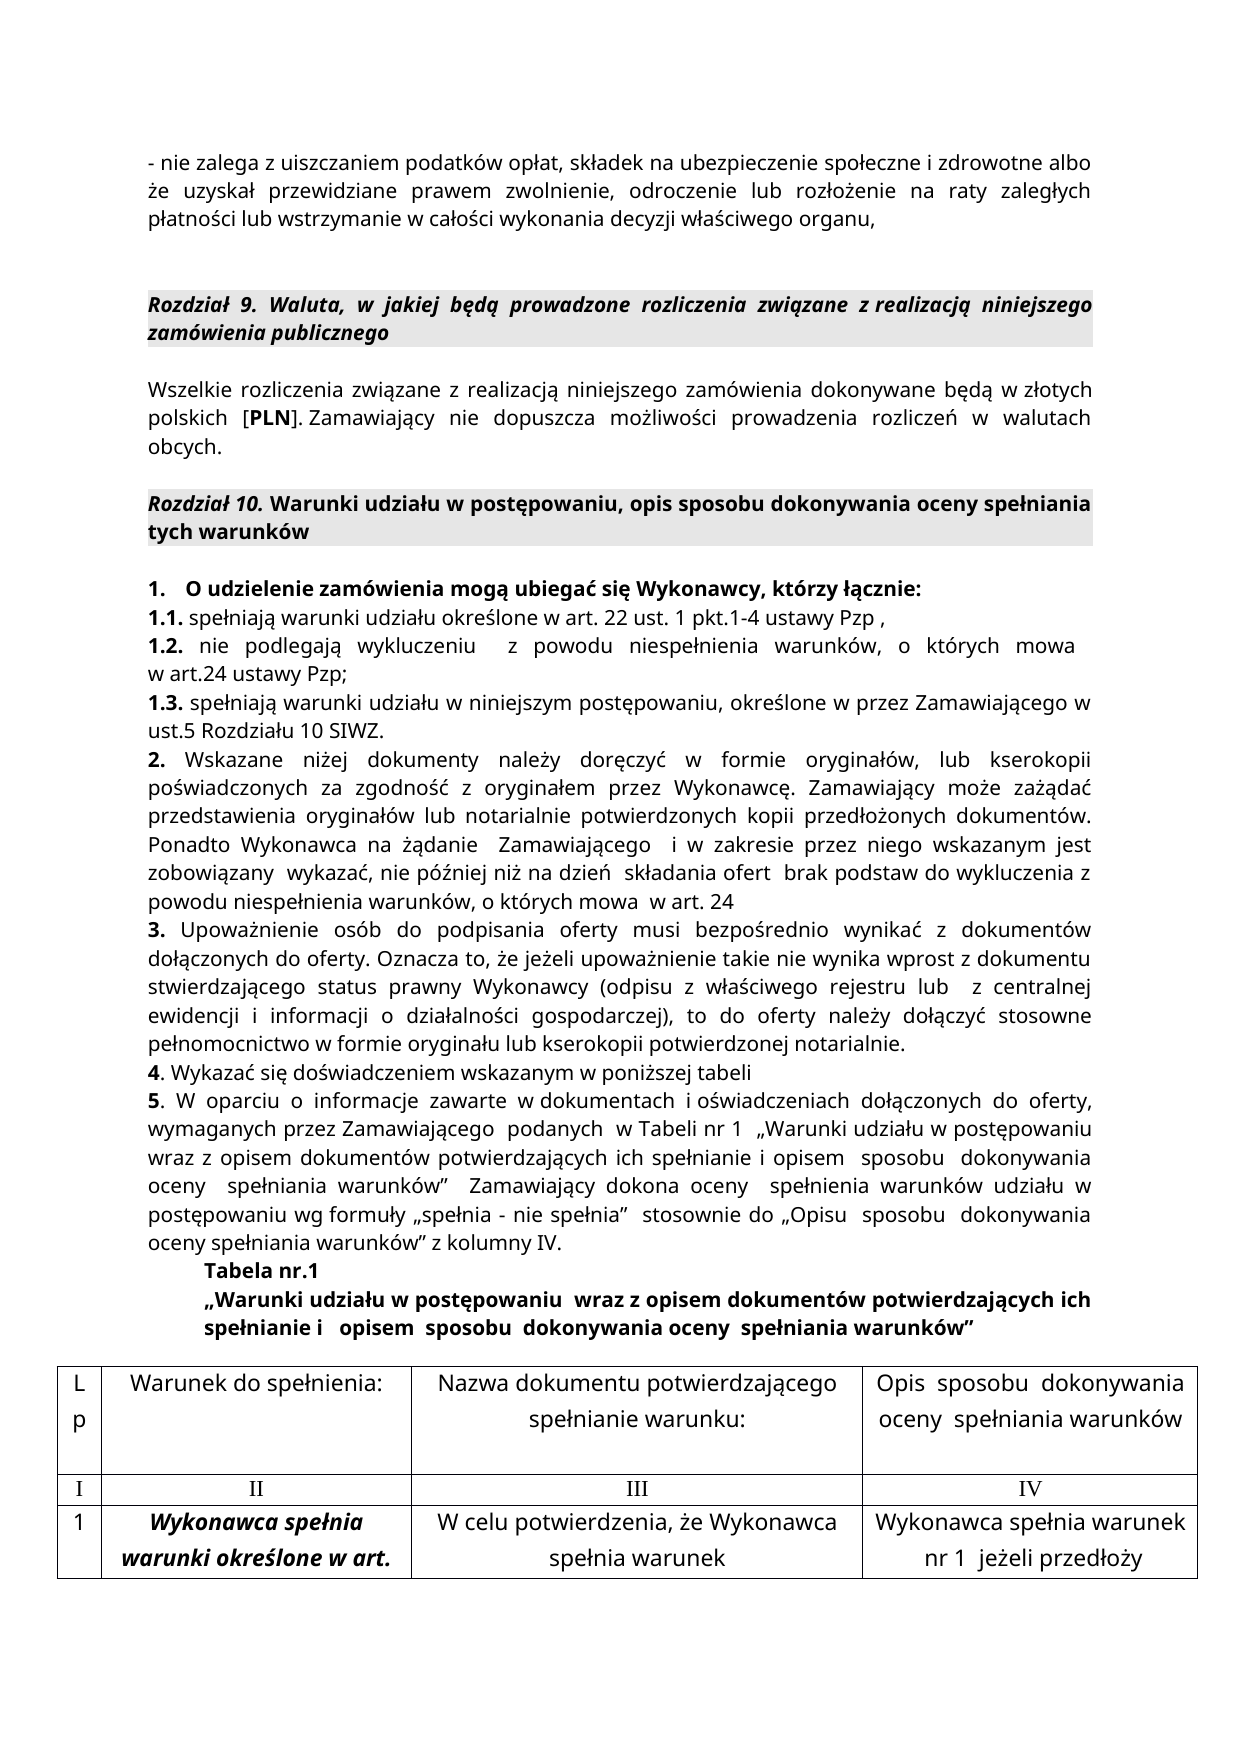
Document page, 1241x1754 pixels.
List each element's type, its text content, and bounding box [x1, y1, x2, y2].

table_cell II [102, 1475, 411, 1505]
text - nie zalega z uiszczaniem podatków opłat, składek na ubezpieczenie społeczne i zdrowotne albo że uzyskał przewidziane prawem zwolnienie, odroczenie lub rozłożenie na raty zaległych płatności lub wstrzymanie w całości wykonania decyzji właściwego organu, [148, 148, 1093, 233]
text „Warunki udziału w postępowaniu wraz z opisem dokumentów potwierdzających ich spełnianie i opisem sposobu dokonywania oceny spełniania warunków” [204, 1285, 1093, 1342]
table_header Lp [58, 1367, 101, 1474]
table_header Opis sposobu dokonywania oceny spełniania warunków [863, 1367, 1197, 1474]
table_cell IV [863, 1475, 1197, 1505]
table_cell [863, 1506, 1197, 1577]
text 4. Wykazać się doświadczeniem wskazanym w poniższej tabeli [148, 1058, 1093, 1086]
text Rozdział 9. Waluta, w jakiej będą prowadzone rozliczenia związane z realizacją niniejszego zamówienia publicznego [148, 290, 1093, 347]
text 2. Wskazane niżej dokumenty należy doręczyć w formie oryginałów, lub kserokopii poświadczonych za zgodność z oryginałem przez Wykonawcę. Zamawiający może zażądać przedstawienia oryginałów lub notarialnie potwierdzonych kopii przedłożonych dokumentów. Ponadto Wykonawca na żądanie Zamawiającego i w zakresie przez niego wskazanym jest zobowiązany wykazać, nie później niż na dzień składania ofert brak podstaw do wykluczenia z powodu niespełnienia warunków, o których mowa w art. 24 [148, 745, 1093, 915]
text 1.3. spełniają warunki udziału w niniejszym postępowaniu, określone w przez Zamawiającego w ust.5 Rozdziału 10 SIWZ. [148, 688, 1093, 745]
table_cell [102, 1506, 411, 1577]
table_header Warunek do spełnienia: [102, 1367, 411, 1474]
list O udzielenie zamówienia mogą ubiegać się Wykonawcy, którzy łącznie: [148, 574, 1093, 603]
table_header Nazwa dokumentu potwierdzającego spełnianie warunku: [412, 1367, 862, 1474]
table_cell I [58, 1475, 101, 1505]
table_cell 1 [58, 1506, 101, 1577]
text Tabela nr.1 [204, 1257, 1093, 1285]
text 1.2. nie podlegają wykluczeniu z powodu niespełnienia warunków, o których mowa w art.24 ustawy Pzp; [148, 631, 1093, 688]
text Wszelkie rozliczenia związane z realizacją niniejszego zamówienia dokonywane będą w złotych polskich [PLN]. Zamawiający nie dopuszcza możliwości prowadzenia rozliczeń w walutach obcych. [148, 375, 1093, 460]
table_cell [412, 1506, 862, 1577]
text 3. Upoważnienie osób do podpisania oferty musi bezpośrednio wynikać z dokumentów dołączonych do oferty. Oznacza to, że jeżeli upoważnienie takie nie wynika wprost z dokumentu stwierdzającego status prawny Wykonawcy (odpisu z właściwego rejestru lub z centralnej ewidencji i informacji o działalności gospodarczej), to do oferty należy dołączyć stosowne pełnomocnictwo w formie oryginału lub kserokopii potwierdzonej notarialnie. [148, 915, 1093, 1058]
text 5. W oparciu o informacje zawarte w dokumentach i oświadczeniach dołączonych do oferty, wymaganych przez Zamawiającego podanych w Tabeli nr 1 „Warunki udziału w postępowaniu wraz z opisem dokumentów potwierdzających ich spełnianie i opisem sposobu dokonywania oceny spełniania warunków” Zamawiający dokona oceny spełnienia warunków udziału w postępowaniu wg formuły „spełnia - nie spełnia” stosownie do „Opisu sposobu dokonywania oceny spełniania warunków” z kolumny IV. [148, 1086, 1093, 1257]
text Rozdział 10. Warunki udziału w postępowaniu, opis sposobu dokonywania oceny spełniania tych warunków [148, 489, 1093, 546]
table_cell III [412, 1475, 862, 1505]
text 1.1. spełniają warunki udziału określone w art. 22 ust. 1 pkt.1-4 ustawy Pzp , [148, 603, 1093, 631]
